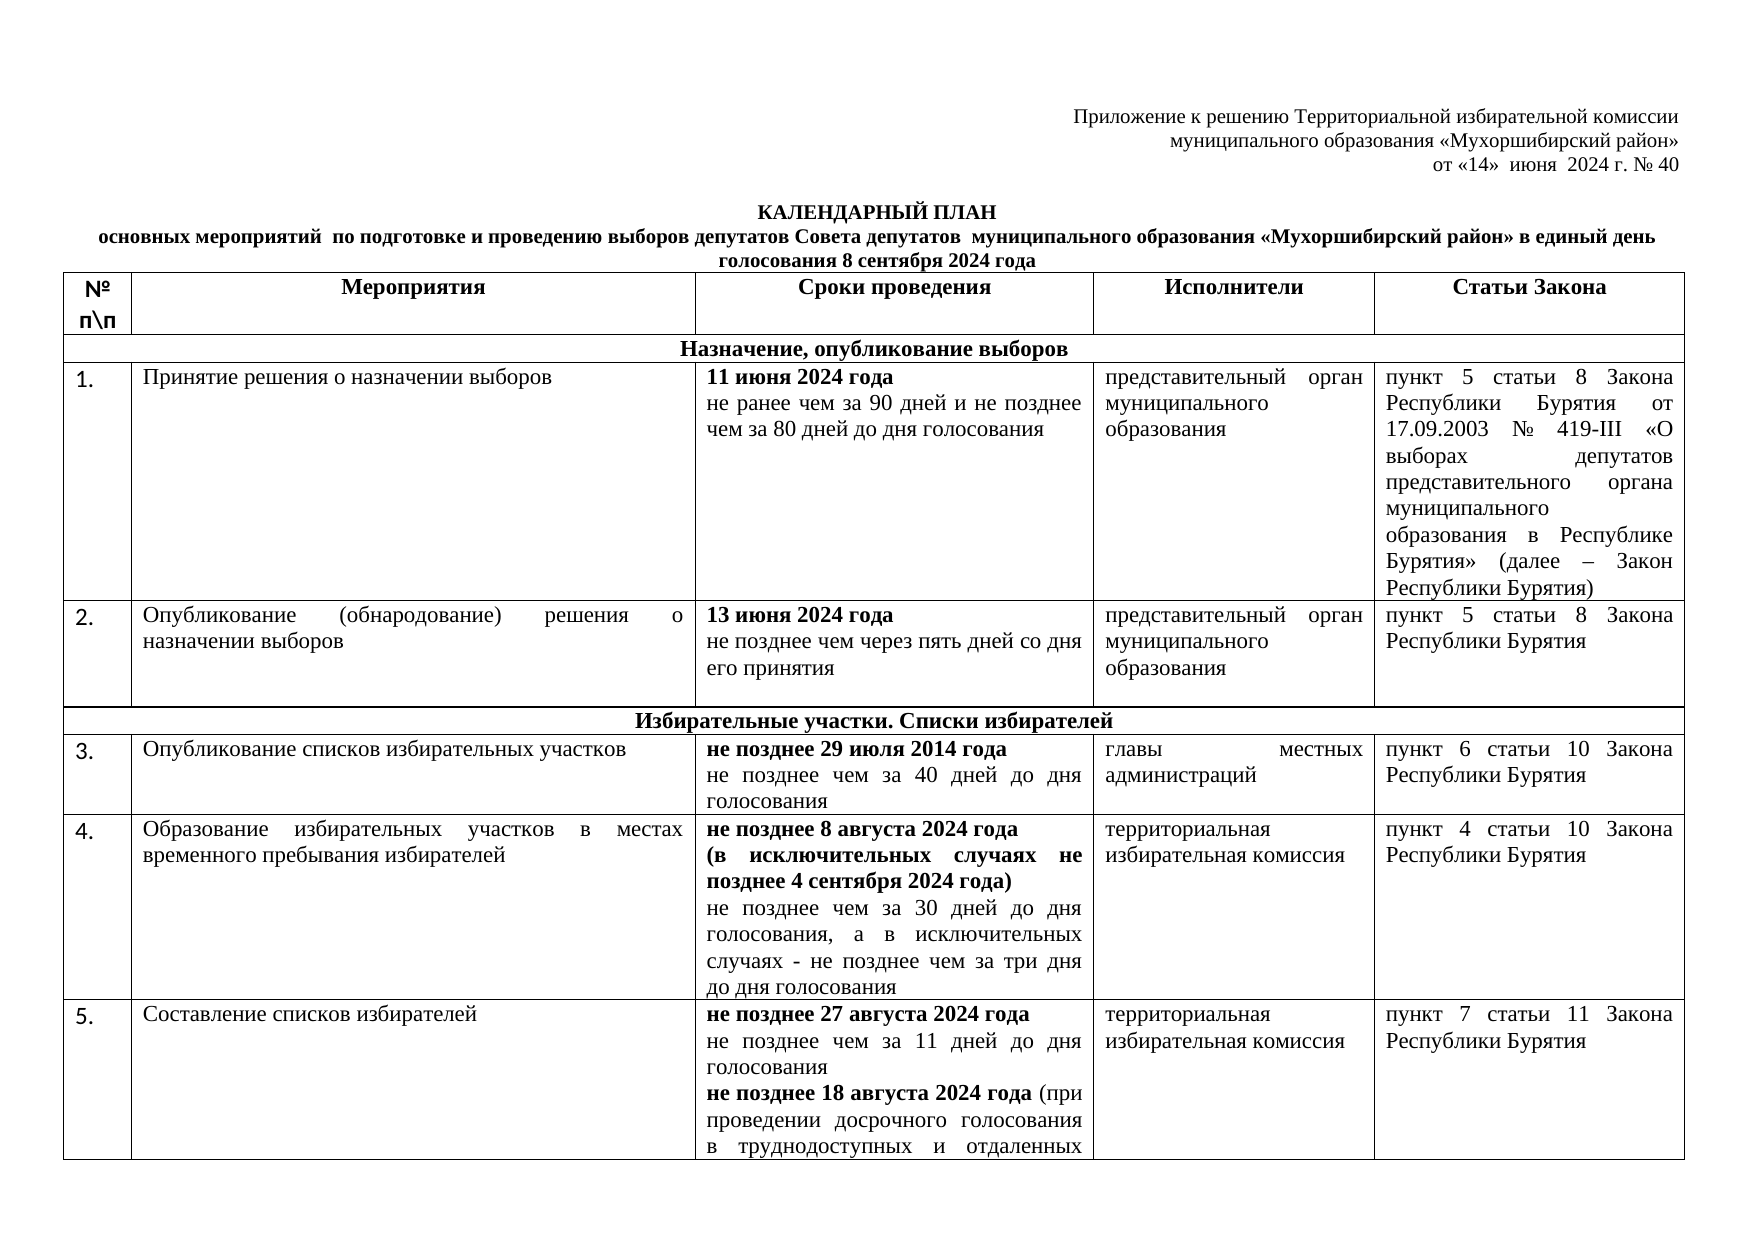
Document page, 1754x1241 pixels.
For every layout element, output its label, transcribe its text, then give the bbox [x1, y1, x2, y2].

text Приложение к решению Территориальной избирательной комиссии [75, 104, 1679, 128]
table_cell 1. [64, 363, 131, 600]
table_cell пункт 6 статьи 10 Закона Республики Бурятия [1375, 735, 1684, 814]
table_cell 5. [64, 1000, 131, 1158]
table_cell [696, 1000, 1093, 1158]
table_cell 13 июня 2024 года не позднее чем через пять дней со дня его принятия [696, 601, 1093, 706]
text основных мероприятий по подготовке и проведению выборов депутатов Совета депутатов муниципального образования «Мухоршибирский район» в единый день голосования 8 сентября 2024 года [75, 224, 1679, 272]
table_header Сроки проведения [696, 273, 1093, 334]
table_cell Принятие решения о назначении выборов [132, 363, 695, 600]
table_cell Опубликование (обнародование) решения о назначении выборов [132, 601, 695, 706]
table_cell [1094, 1000, 1374, 1158]
table_cell пункт 5 статьи 8 Закона Республики Бурятия [1375, 601, 1684, 706]
table_cell 3. [64, 735, 131, 814]
text от «14» июня 2024 г. № 40 [75, 152, 1679, 176]
table_cell территориальная избирательная комиссия [1094, 815, 1374, 999]
table_cell 2. [64, 601, 131, 706]
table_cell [132, 1000, 695, 1158]
table_cell пункт 4 статьи 10 Закона Республики Бурятия [1375, 815, 1684, 999]
text муниципального образования «Мухоршибирский район» [75, 128, 1679, 152]
table_header Статьи Закона [1375, 273, 1684, 334]
table_cell не позднее 8 августа 2024 года (в исключительных случаях не позднее 4 сентября 2024 года) не позднее чем за 30 дней до дня голосования, а в исключительных случаях - не позднее чем за три дня до дня голосования [696, 815, 1093, 999]
table_cell Опубликование списков избирательных участков [132, 735, 695, 814]
table_cell Назначение, опубликование выборов [64, 335, 1684, 362]
table_cell представительный орган муниципального образования [1094, 601, 1374, 706]
table_cell пункт 5 статьи 8 Закона Республики Бурятия от 17.09.2003 № 419-III «О выборах депутатов представительного органа муниципального образования в Республике Бурятия» (далее – Закон Республики Бурятия) [1375, 363, 1684, 600]
table_header № п\п [64, 273, 131, 334]
table_cell главы местных администраций [1094, 735, 1374, 814]
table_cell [1375, 1000, 1684, 1158]
table_header Мероприятия [132, 273, 695, 334]
table_cell 11 июня 2024 года не ранее чем за 90 дней и не позднее чем за 80 дней до дня голосования [696, 363, 1093, 600]
table_cell 4. [64, 815, 131, 999]
table_header Исполнители [1094, 273, 1374, 334]
table_cell Избирательные участки. Списки избирателей [64, 708, 1684, 734]
table_cell представительный орган муниципального образования [1094, 363, 1374, 600]
text КАЛЕНДАРНЫЙ ПЛАН [75, 200, 1679, 224]
table_cell Образование избирательных участков в местах временного пребывания избирателей [132, 815, 695, 999]
table_cell не позднее 29 июля 2014 года не позднее чем за 40 дней до дня голосования [696, 735, 1093, 814]
